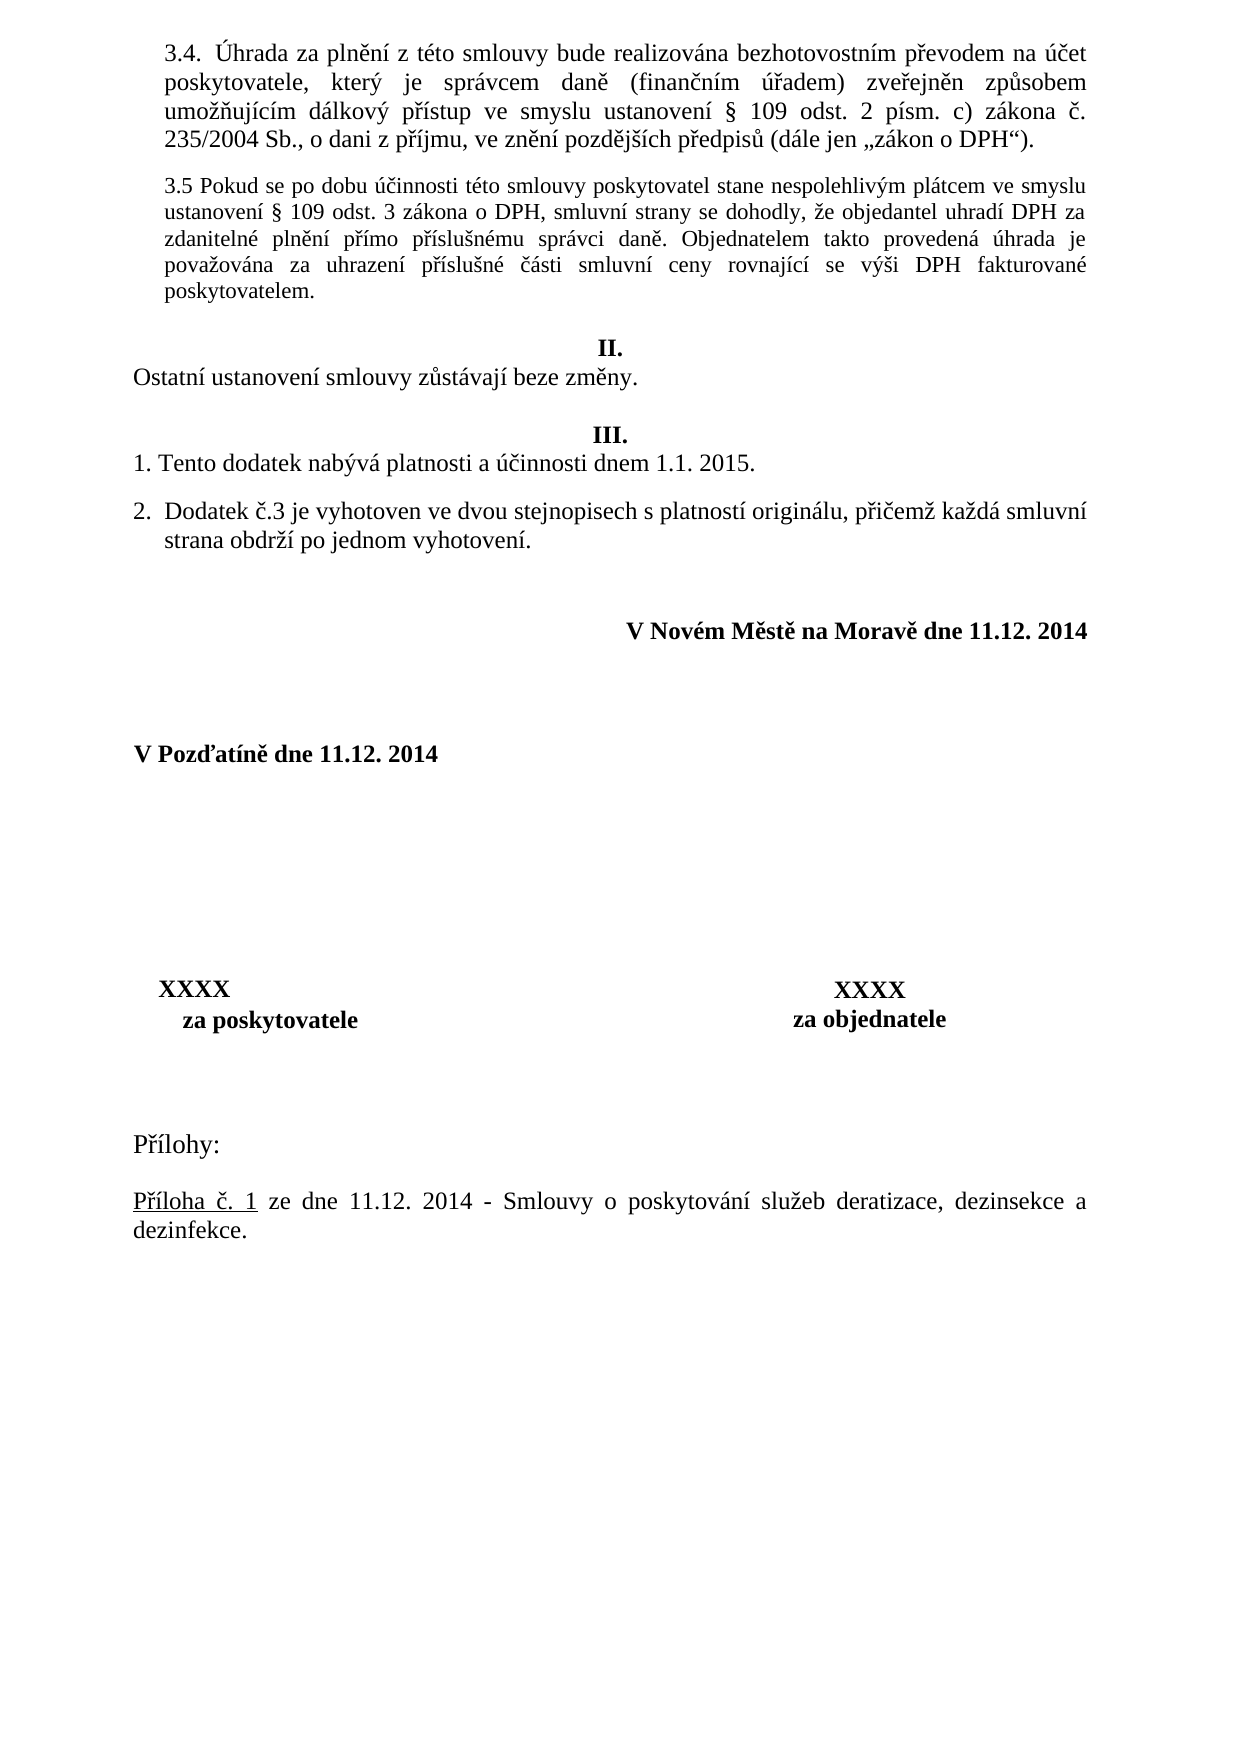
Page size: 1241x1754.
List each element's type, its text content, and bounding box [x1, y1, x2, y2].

text 1. Tento dodatek nabývá platnosti a účinnosti dnem 1.1. 2015. [133, 448, 1087, 477]
text Příloha č. 1 ze dne 11.12. 2014 - Smlouvy o poskytování služeb deratizace, dezinsekce a dezinfekce. [133, 1186, 1087, 1243]
list Dodatek č.3 je vyhotoven ve dvou stejnopisech s platností originálu, přičemž každá smluvní strana obdrží po jednom vyhotovení. [133, 496, 1087, 553]
text 3.5 Pokud se po dobu účinnosti této smlouvy poskytovatel stane nespolehlivým plátcem ve smyslu ustanovení § 109 odst. 3 zákona o DPH, smluvní strany se dohodly, že objedantel uhradí DPH za zdanitelné plnění přímo příslušnému správci daně. Objednatelem takto provedená úhrada je považována za uhrazení příslušné části smluvní ceny rovnající se výši DPH fakturované poskytovatelem. [164, 172, 1087, 304]
text II. [133, 333, 1087, 362]
text Přílohy: [133, 1128, 1087, 1159]
text III. [133, 420, 1087, 448]
text V Novém Městě na Moravě dne 11.12. 2014 [133, 616, 1087, 645]
list Úhrada za plnění z této smlouvy bude realizována bezhotovostním převodem na účet poskytovatele, který je správcem daně (finančním úřadem) zveřejněn způsobem umožňujícím dálkový přístup ve smyslu ustanovení § 109 odst. 2 písm. c) zákona č. 235/2004 Sb., o dani z příjmu, ve znění pozdějších předpisů (dále jen „zákon o DPH“). [164, 38, 1087, 153]
text Ostatní ustanovení smlouvy zůstávají beze změny. [133, 362, 1087, 391]
